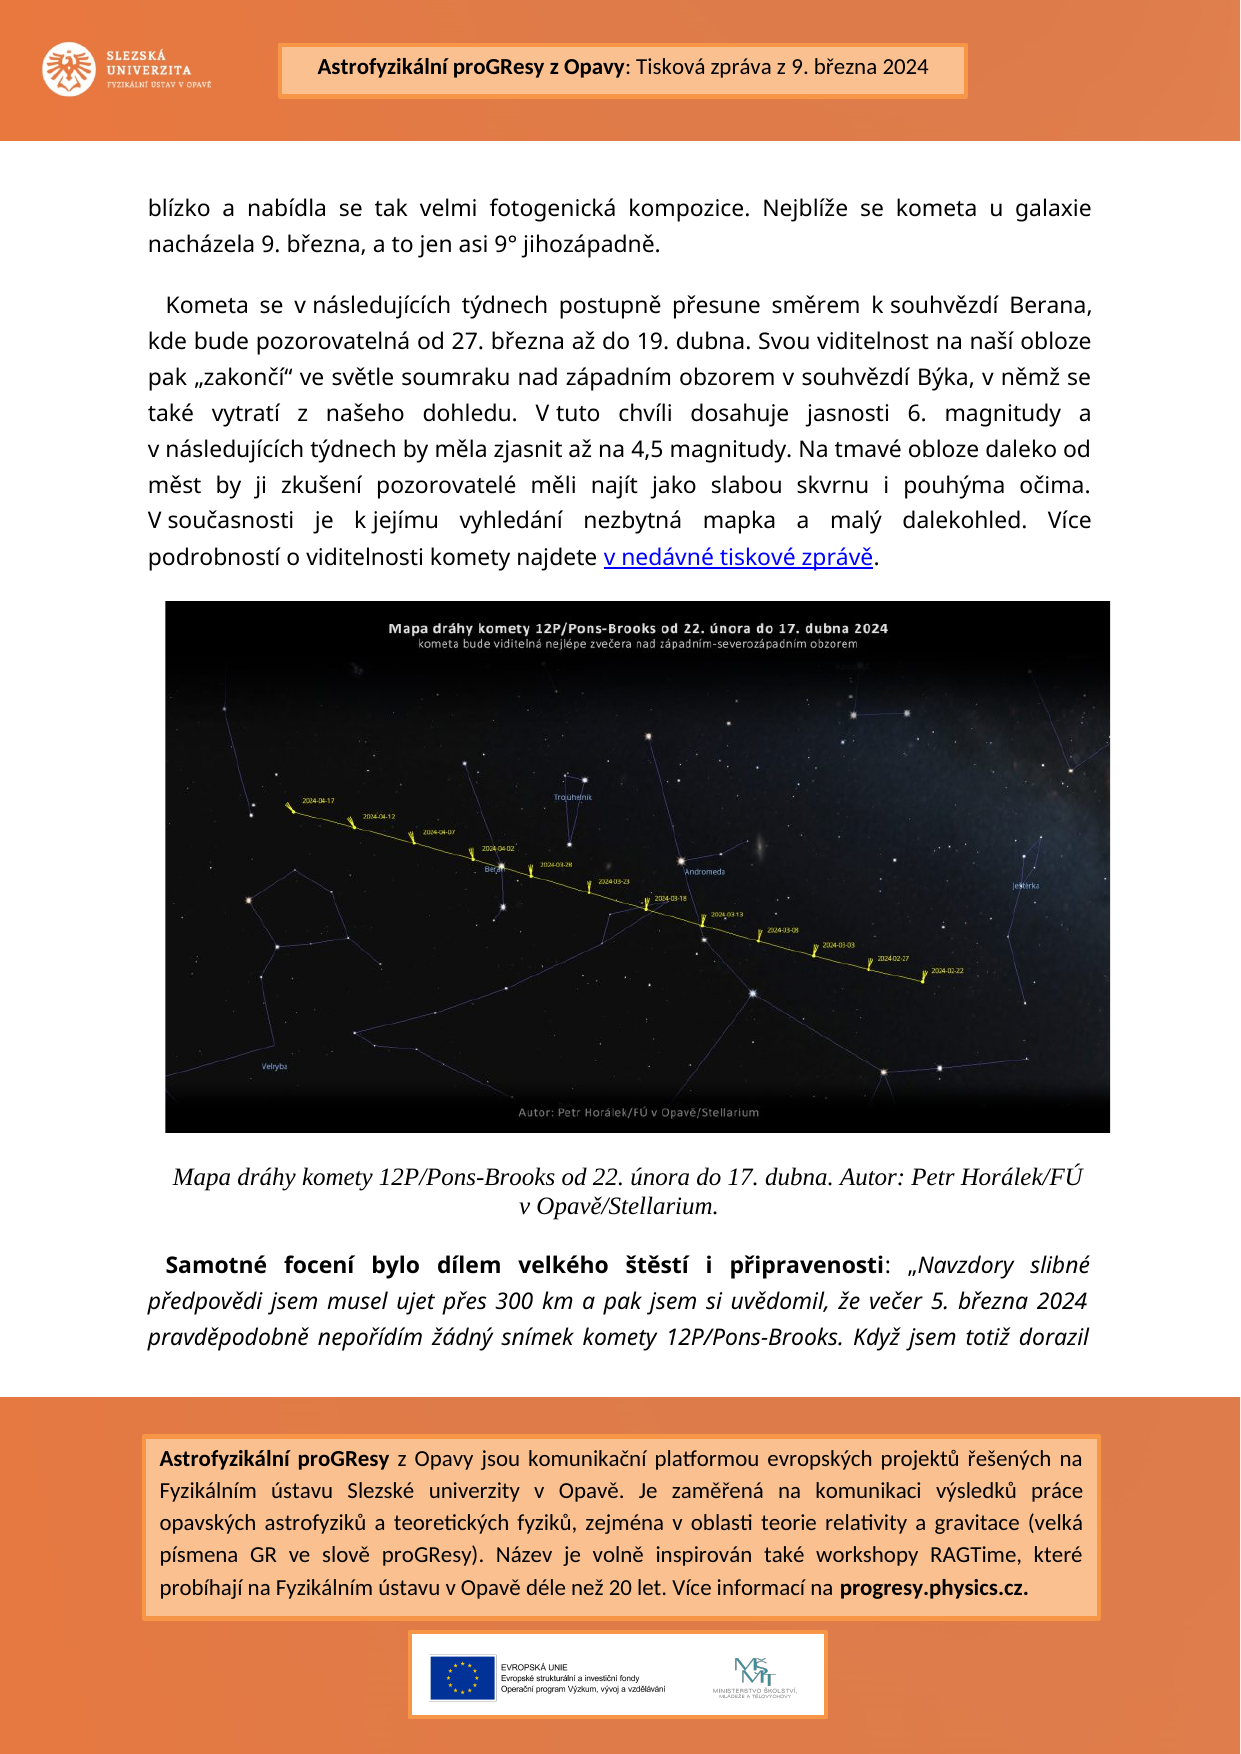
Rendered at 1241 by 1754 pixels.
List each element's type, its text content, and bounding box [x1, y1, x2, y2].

text Kometa se v následujících týdnech postupně přesune směrem k souhvězdí Berana, kde bude pozorovatelná od 27. března až do 19. dubna. Svou viditelnost na naší obloze pak „zakončí“ ve světle soumraku nad západním obzorem v souhvězdí Býka, v němž se také vytratí z našeho dohledu. V tuto chvíli dosahuje jasnosti 6. magnitudy a v následujících týdnech by měla zjasnit až na 4,5 magnitudy. Na tmavé obloze daleko od měst by ji zkušení pozorovatelé měli najít jako slabou skvrnu i pouhýma očima. V současnosti je k jejímu vyhledání nezbytná mapka a malý dalekohled. Více podrobností o viditelnosti komety najdete v nedávné tiskové zprávě. [148, 289, 1093, 572]
picture [0, 1397, 1241, 1754]
picture [0, 0, 1241, 141]
picture [165, 601, 1111, 1133]
text Mapa dráhy komety 12P/Pons-Brooks od 22. února do 17. dubna. Autor: Petr Horálek/FÚ v Opavě/Stellarium. [148, 1162, 1093, 1219]
